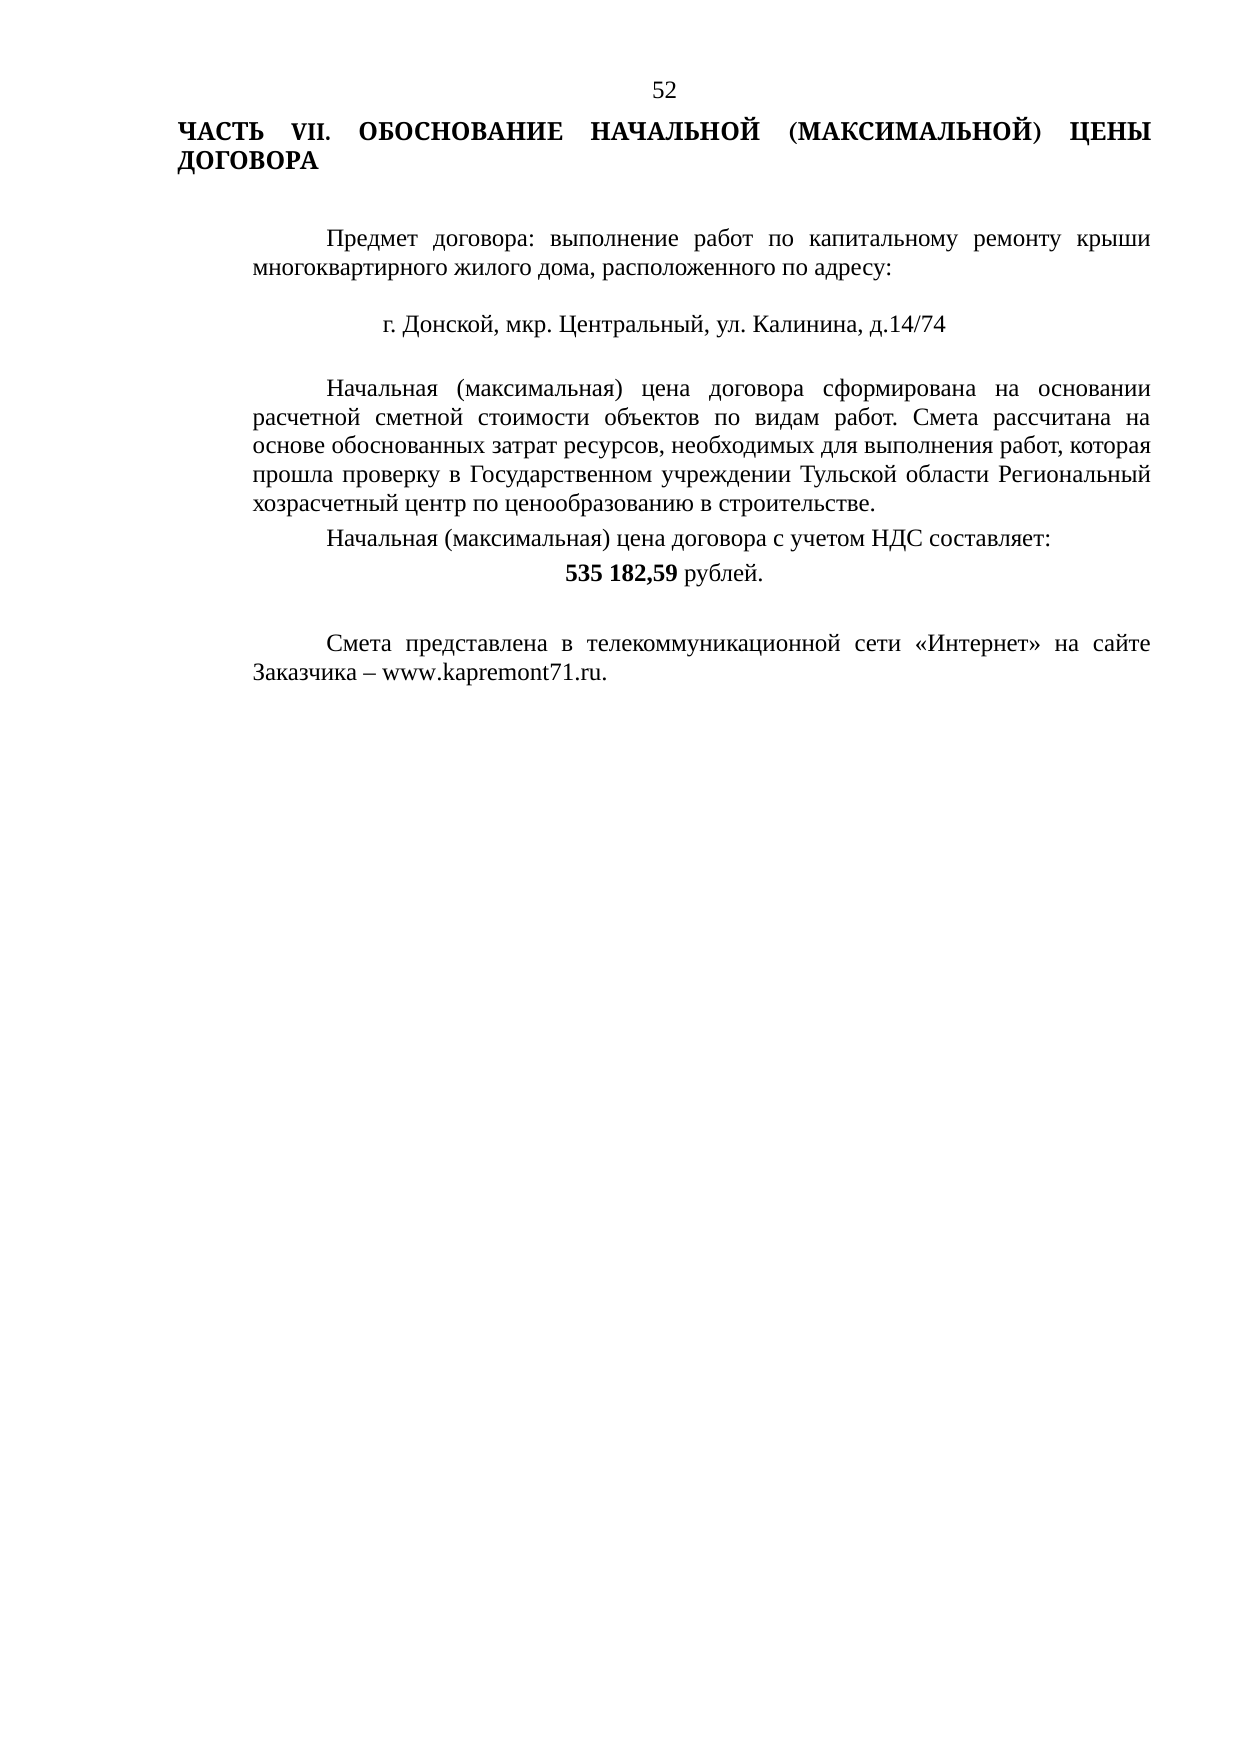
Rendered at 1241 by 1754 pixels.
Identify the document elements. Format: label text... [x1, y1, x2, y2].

subtitle ЧАСТЬ VII. ОБОСНОВАНИЕ НАЧАЛЬНОЙ (МАКСИМАЛЬНОЙ) ЦЕНЫ ДОГОВОРА [177, 118, 1152, 176]
text Начальная (максимальная) цена договора с учетом НДС составляет: [252, 523, 1152, 552]
text Предмет договора: выполнение работ по капитальному ремонту крыши многоквартирного жилого дома, расположенного по адресу: [252, 223, 1152, 281]
text 535 182,59 рублей. [177, 558, 1152, 587]
text Смета представлена в телекоммуникационной сети «Интернет» на сайте Заказчика – www.kapremont71.ru. [252, 628, 1152, 686]
text Начальная (максимальная) цена договора сформирована на основании расчетной сметной стоимости объектов по видам работ. Смета рассчитана на основе обоснованных затрат ресурсов, необходимых для выполнения работ, которая прошла проверку в Государственном учреждении Тульской области Региональный хозрасчетный центр по ценообразованию в строительстве. [252, 373, 1152, 517]
text г. Донской, мкр. Центральный, ул. Калинина, д.14/74 [177, 309, 1152, 338]
